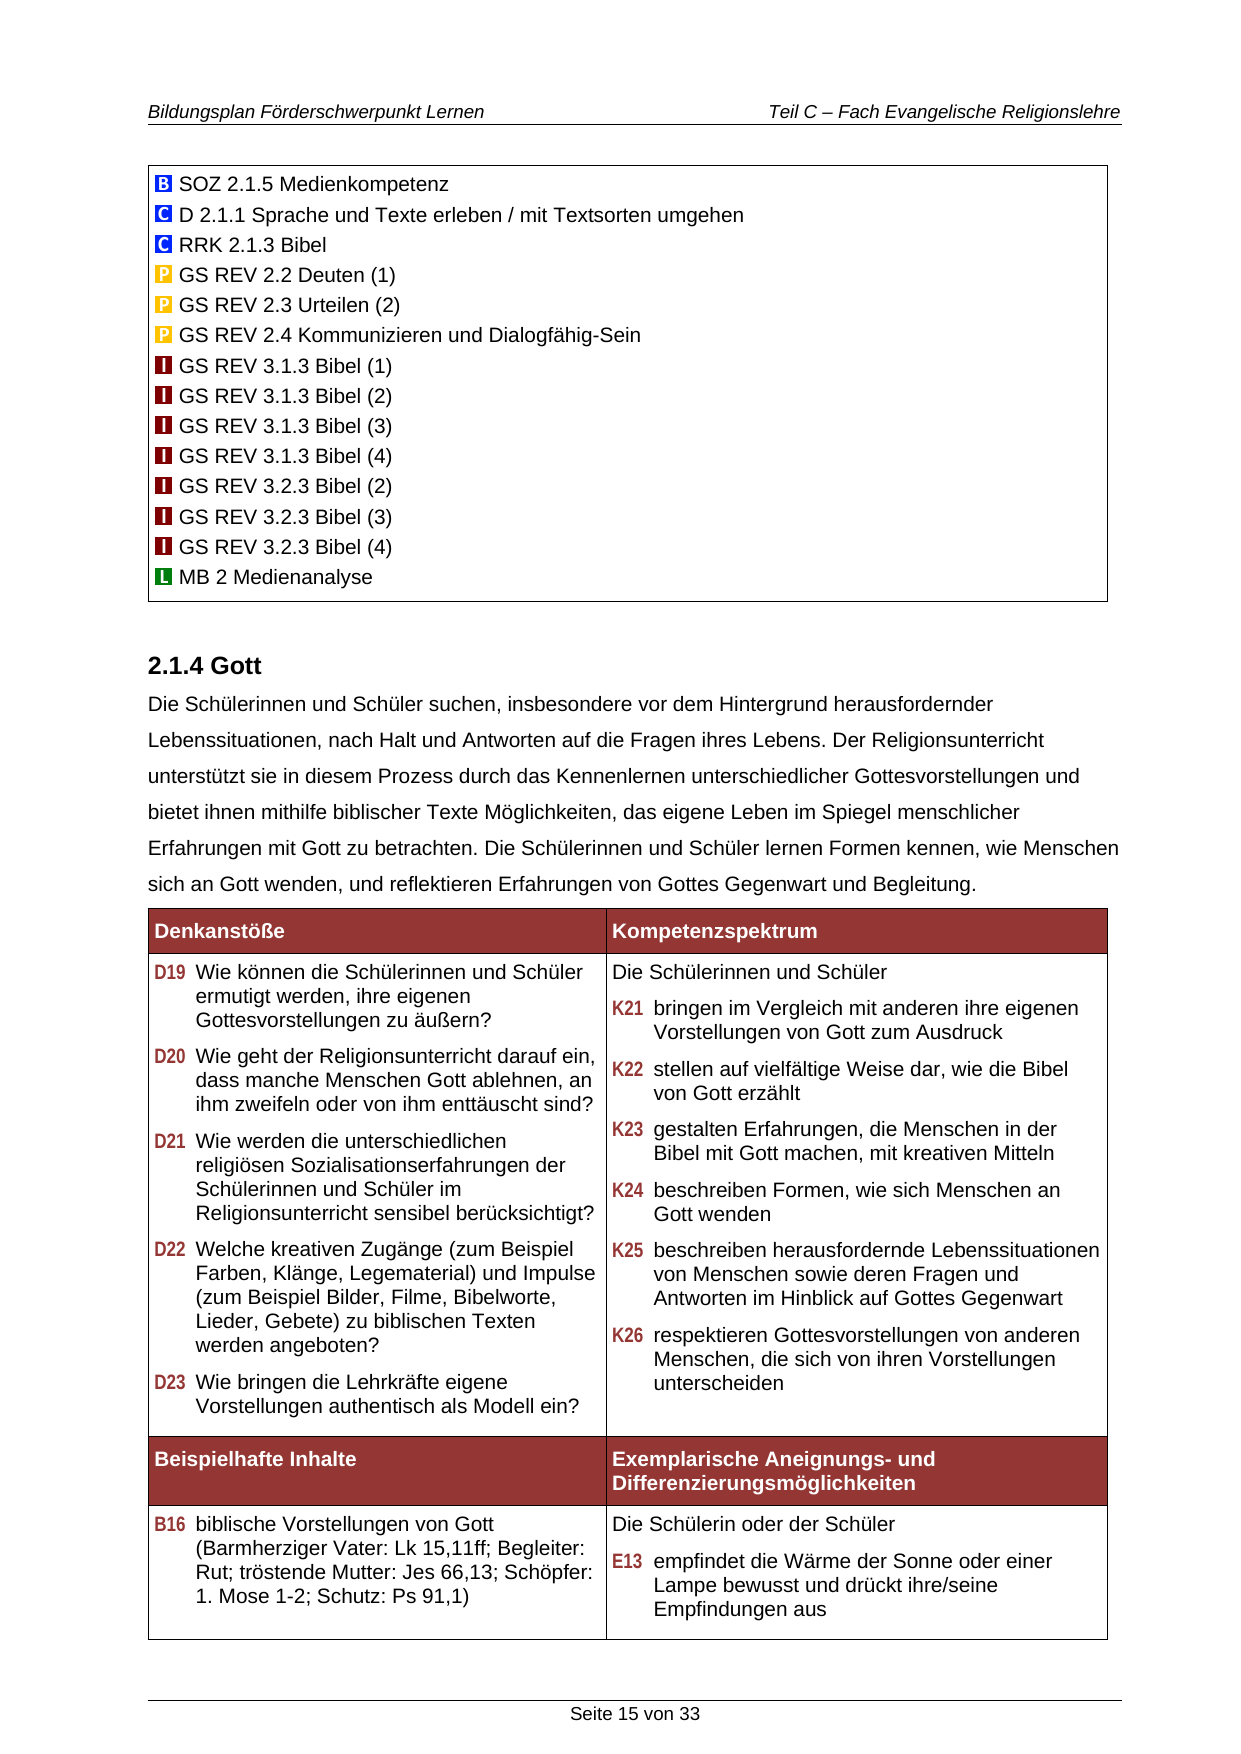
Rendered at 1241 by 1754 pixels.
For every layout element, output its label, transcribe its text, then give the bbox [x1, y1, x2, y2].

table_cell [607, 1506, 1107, 1639]
picture [155, 477, 172, 494]
picture [155, 568, 172, 585]
table_header Kompetenzspektrum [607, 909, 1107, 953]
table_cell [149, 1506, 606, 1639]
table_cell Wie können die Schülerinnen und Schüler ermutigt werden, ihre eigenen Gottesvorstellungen zu äußern? Wie geht der Religionsunterricht darauf ein, dass manche Menschen Gott ablehnen, an ihm zweifeln oder von ihm enttäuscht sind? Wie werden die unterschiedlichen religiösen Sozialisationserfahrungen der Schülerinnen und Schüler im Religionsunterricht sensibel berücksichtigt? Welche kreativen Zugänge (zum Beispiel Farben, Klänge, Legematerial) und Impulse (zum Beispiel Bilder, Filme, Bibelworte, Lieder, Gebete) zu biblischen Texten werden angeboten? Wie bringen die Lehrkräfte eigene Vorstellungen authentisch als Modell ein? [149, 954, 606, 1436]
table_cell Exemplarische Aneignungs- und Differenzierungsmöglichkeiten [607, 1437, 1107, 1505]
table_header Denkanstöße [149, 909, 606, 953]
text Gott [148, 651, 1122, 679]
picture [155, 235, 172, 253]
picture [155, 265, 172, 283]
picture [155, 537, 172, 555]
table_cell Die Schülerinnen und Schüler bringen im Vergleich mit anderen ihre eigenen Vorstellungen von Gott zum Ausdruck stellen auf vielfältige Weise dar, wie die Bibel von Gott erzählt gestalten Erfahrungen, die Menschen in der Bibel mit Gott machen, mit kreativen Mitteln beschreiben Formen, wie sich Menschen an Gott wenden beschreiben herausfordernde Lebenssituationen von Menschen sowie deren Fragen und Antworten im Hinblick auf Gottes Gegenwart respektieren Gottesvorstellungen von anderen Menschen, die sich von ihren Vorstellungen unterscheiden [607, 954, 1107, 1436]
picture [155, 296, 172, 313]
picture [155, 447, 172, 464]
picture [155, 386, 172, 404]
table_cell SOZ 2.1.5 Medienkompetenz D 2.1.1 Sprache und Texte erleben / mit Textsorten umgehen RRK 2.1.3 Bibel GS REV 2.2 Deuten (1) GS REV 2.3 Urteilen (2) GS REV 2.4 Kommunizieren und Dialogfähig-Sein GS REV 3.1.3 Bibel (1) GS REV 3.1.3 Bibel (2) GS REV 3.1.3 Bibel (3) GS REV 3.1.3 Bibel (4) GS REV 3.2.3 Bibel (2) GS REV 3.2.3 Bibel (3) GS REV 3.2.3 Bibel (4) MB 2 Medienanalyse [149, 166, 1107, 601]
picture [155, 416, 172, 434]
picture [155, 175, 172, 192]
picture [155, 507, 172, 525]
picture [155, 356, 172, 374]
text Die Schülerinnen und Schüler suchen, insbesondere vor dem Hintergrund herausfordernder Lebenssituationen, nach Halt und Antworten auf die Fragen ihres Lebens. Der Religionsunterricht unterstützt sie in diesem Prozess durch das Kennenlernen unterschiedlicher Gottesvorstellungen und bietet ihnen mithilfe biblischer Texte Möglichkeiten, das eigene Leben im Spiegel menschlicher Erfahrungen mit Gott zu betrachten. Die Schülerinnen und Schüler lernen Formen kennen, wie Menschen sich an Gott wenden, und reflektieren Erfahrungen von Gottes Gegenwart und Begleitung. [148, 692, 1122, 896]
picture [155, 326, 172, 343]
picture [155, 205, 172, 222]
table_cell Beispielhafte Inhalte [149, 1437, 606, 1505]
